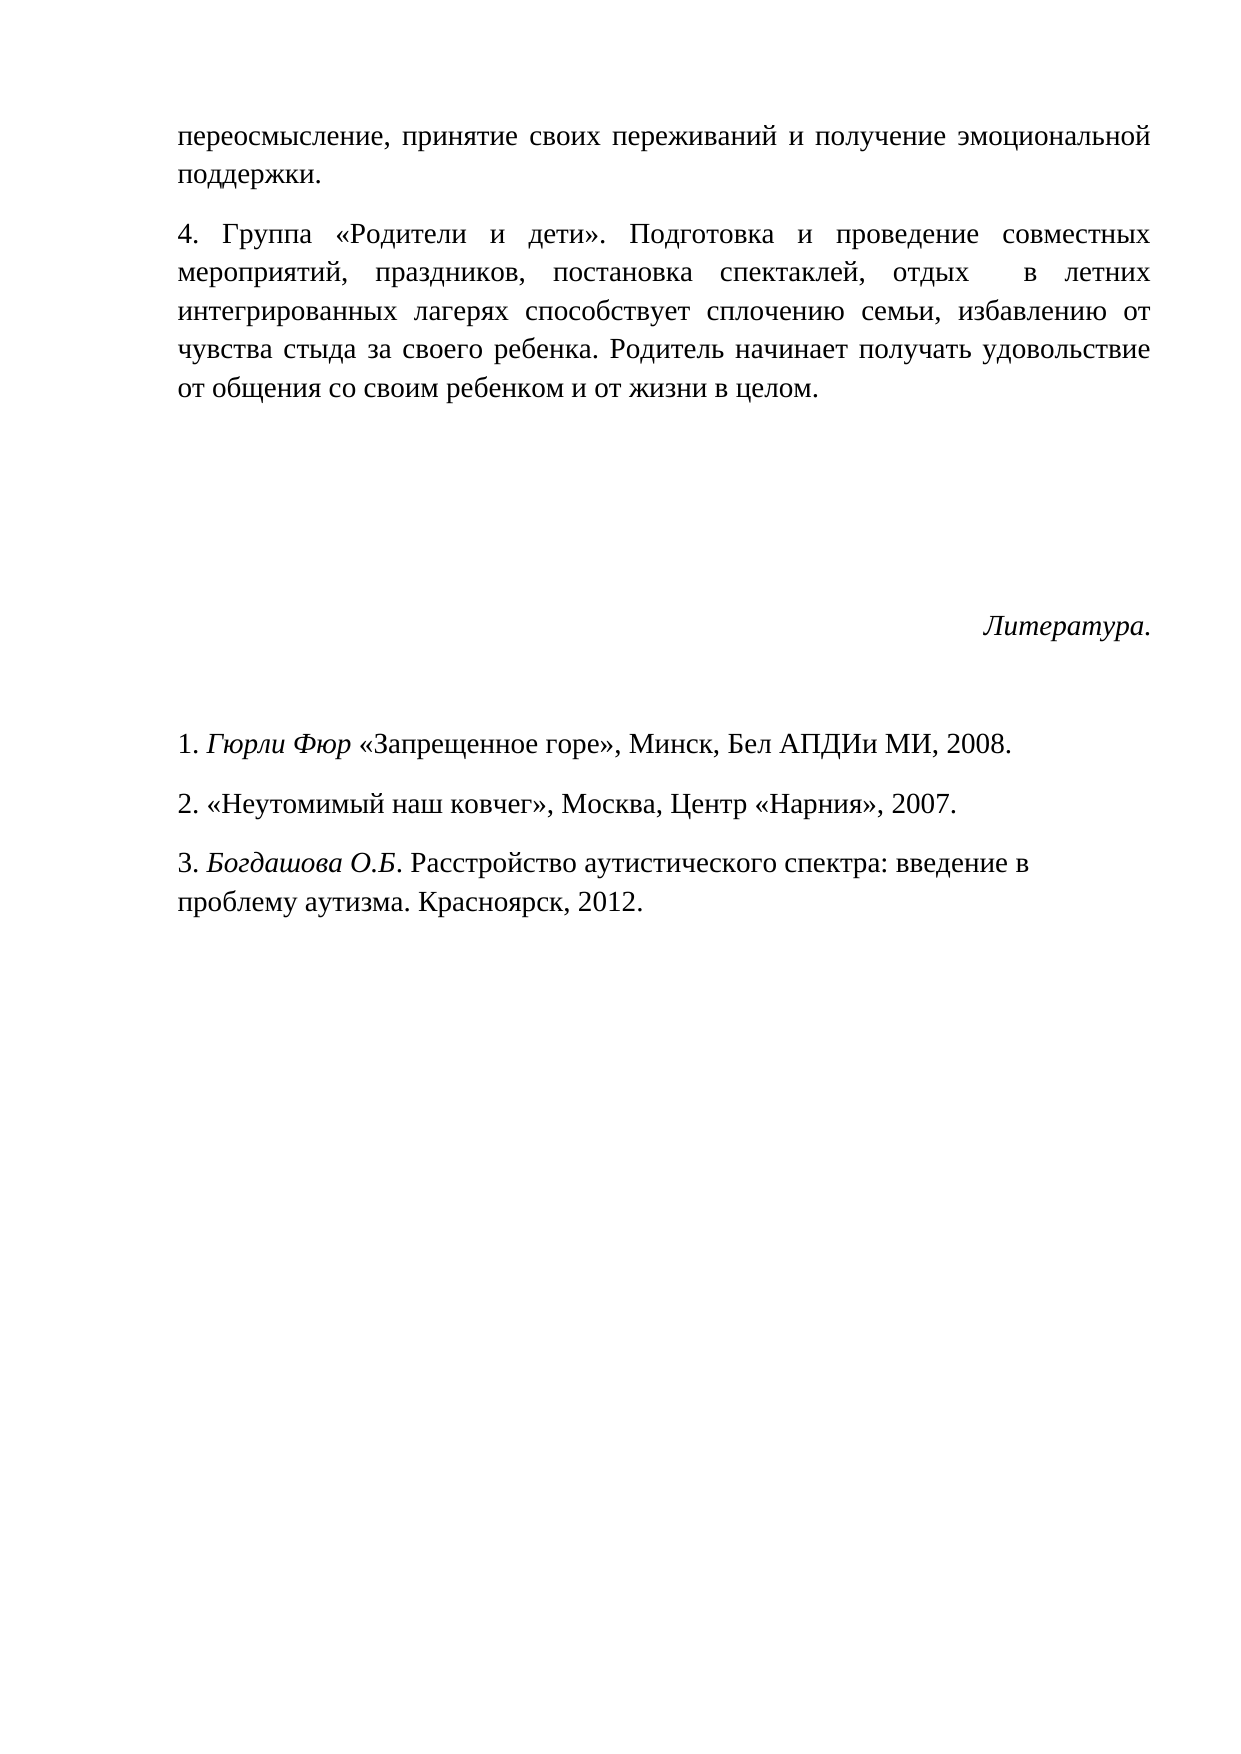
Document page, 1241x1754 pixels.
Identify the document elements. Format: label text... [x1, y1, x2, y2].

text 4. Группа «Родители и дети». Подготовка и проведение совместных мероприятий, праздников, постановка спектаклей, отдых в летних интегрированных лагерях способствует сплочению семьи, избавлению от чувства стыда за своего ребенка. Родитель начинает получать удовольствие от общения со своим ребенком и от жизни в целом. [177, 216, 1152, 404]
text Литература. [177, 608, 1152, 641]
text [177, 118, 1152, 190]
text 3. Богдашова О.Б. Расстройство аутистического спектра: введение в проблему аутизма. Красноярск, 2012. [177, 845, 1152, 917]
text 1. Гюрли Фюр «Запрещенное горе», Минск, Бел АПДИи МИ, 2008. [177, 726, 1152, 760]
text 2. «Неутомимый наш ковчег», Москва, Центр «Нарния», 2007. [177, 786, 1152, 819]
